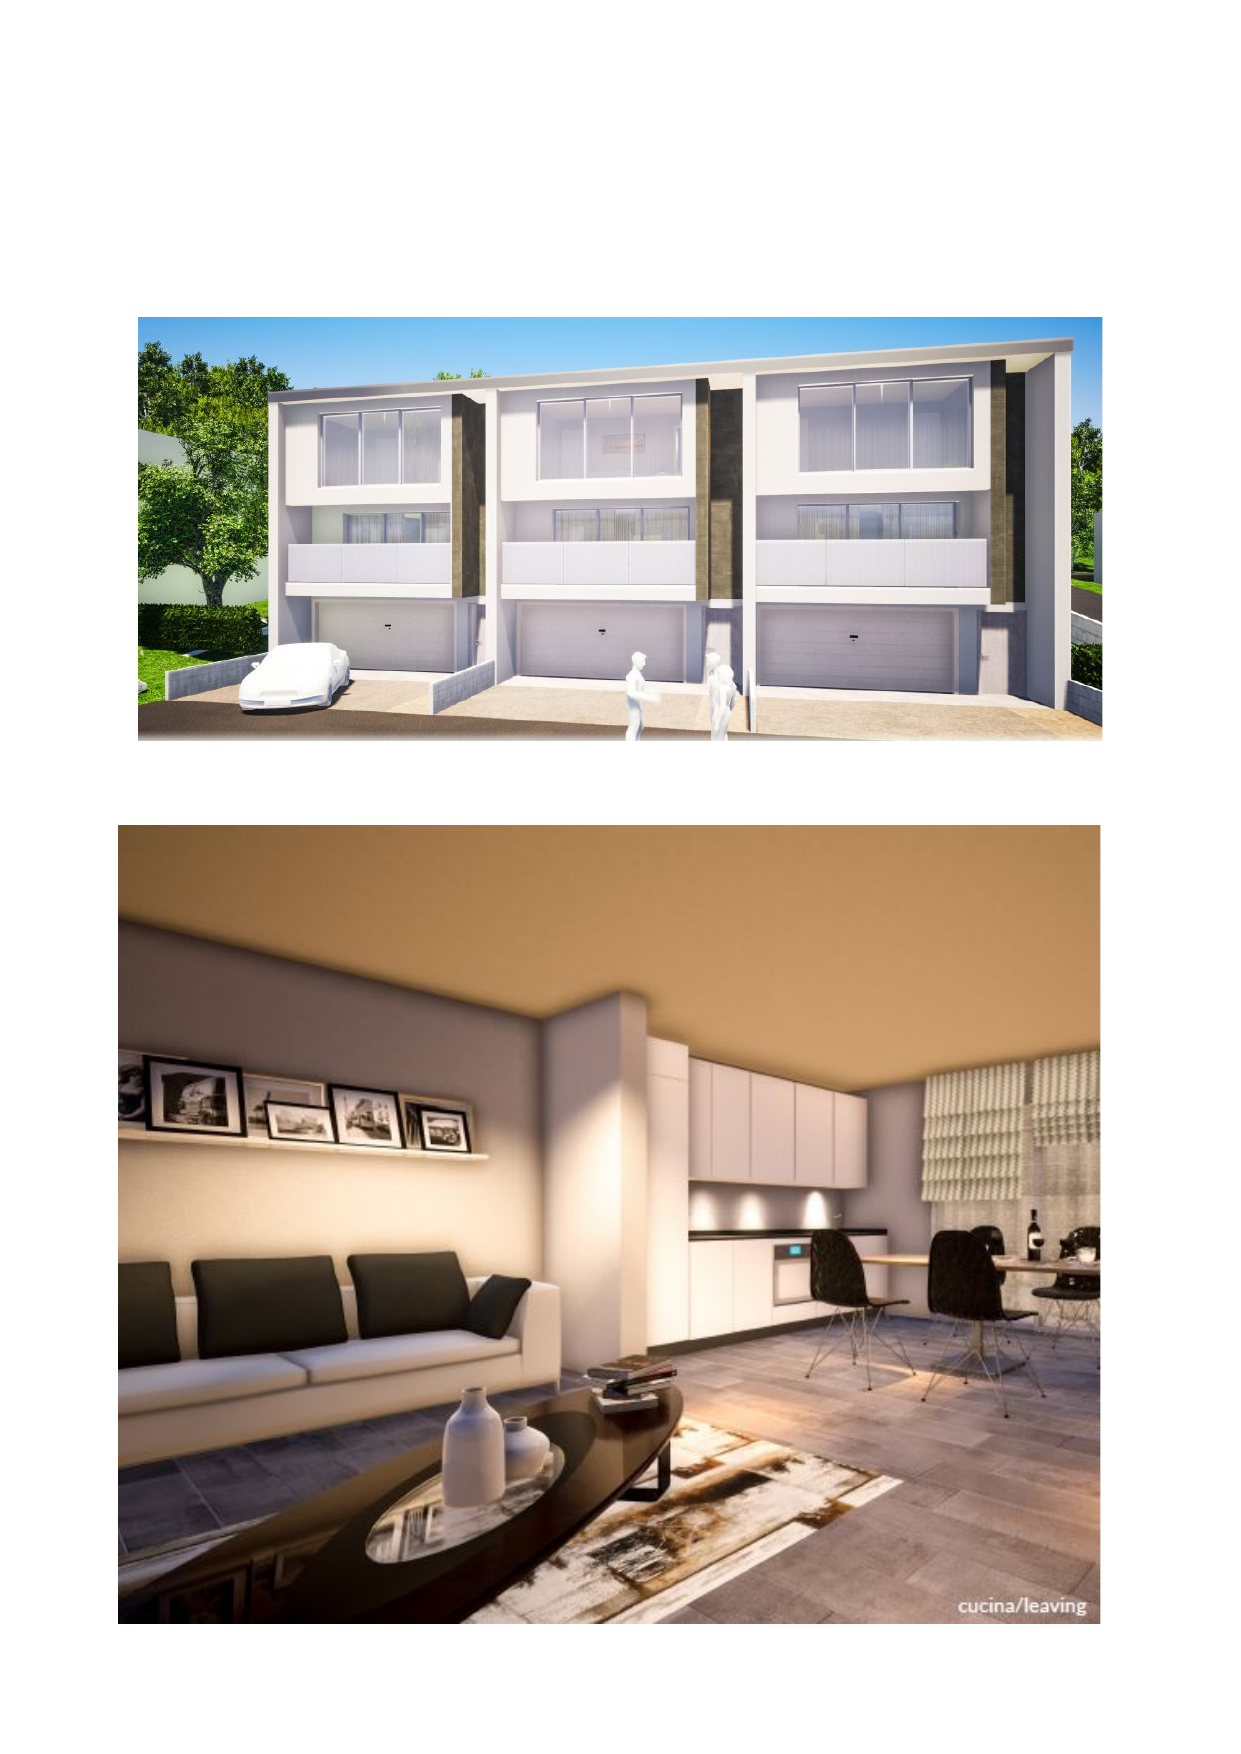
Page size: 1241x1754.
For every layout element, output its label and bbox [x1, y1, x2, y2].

picture [138, 317, 1103, 741]
picture [118, 825, 1101, 1624]
